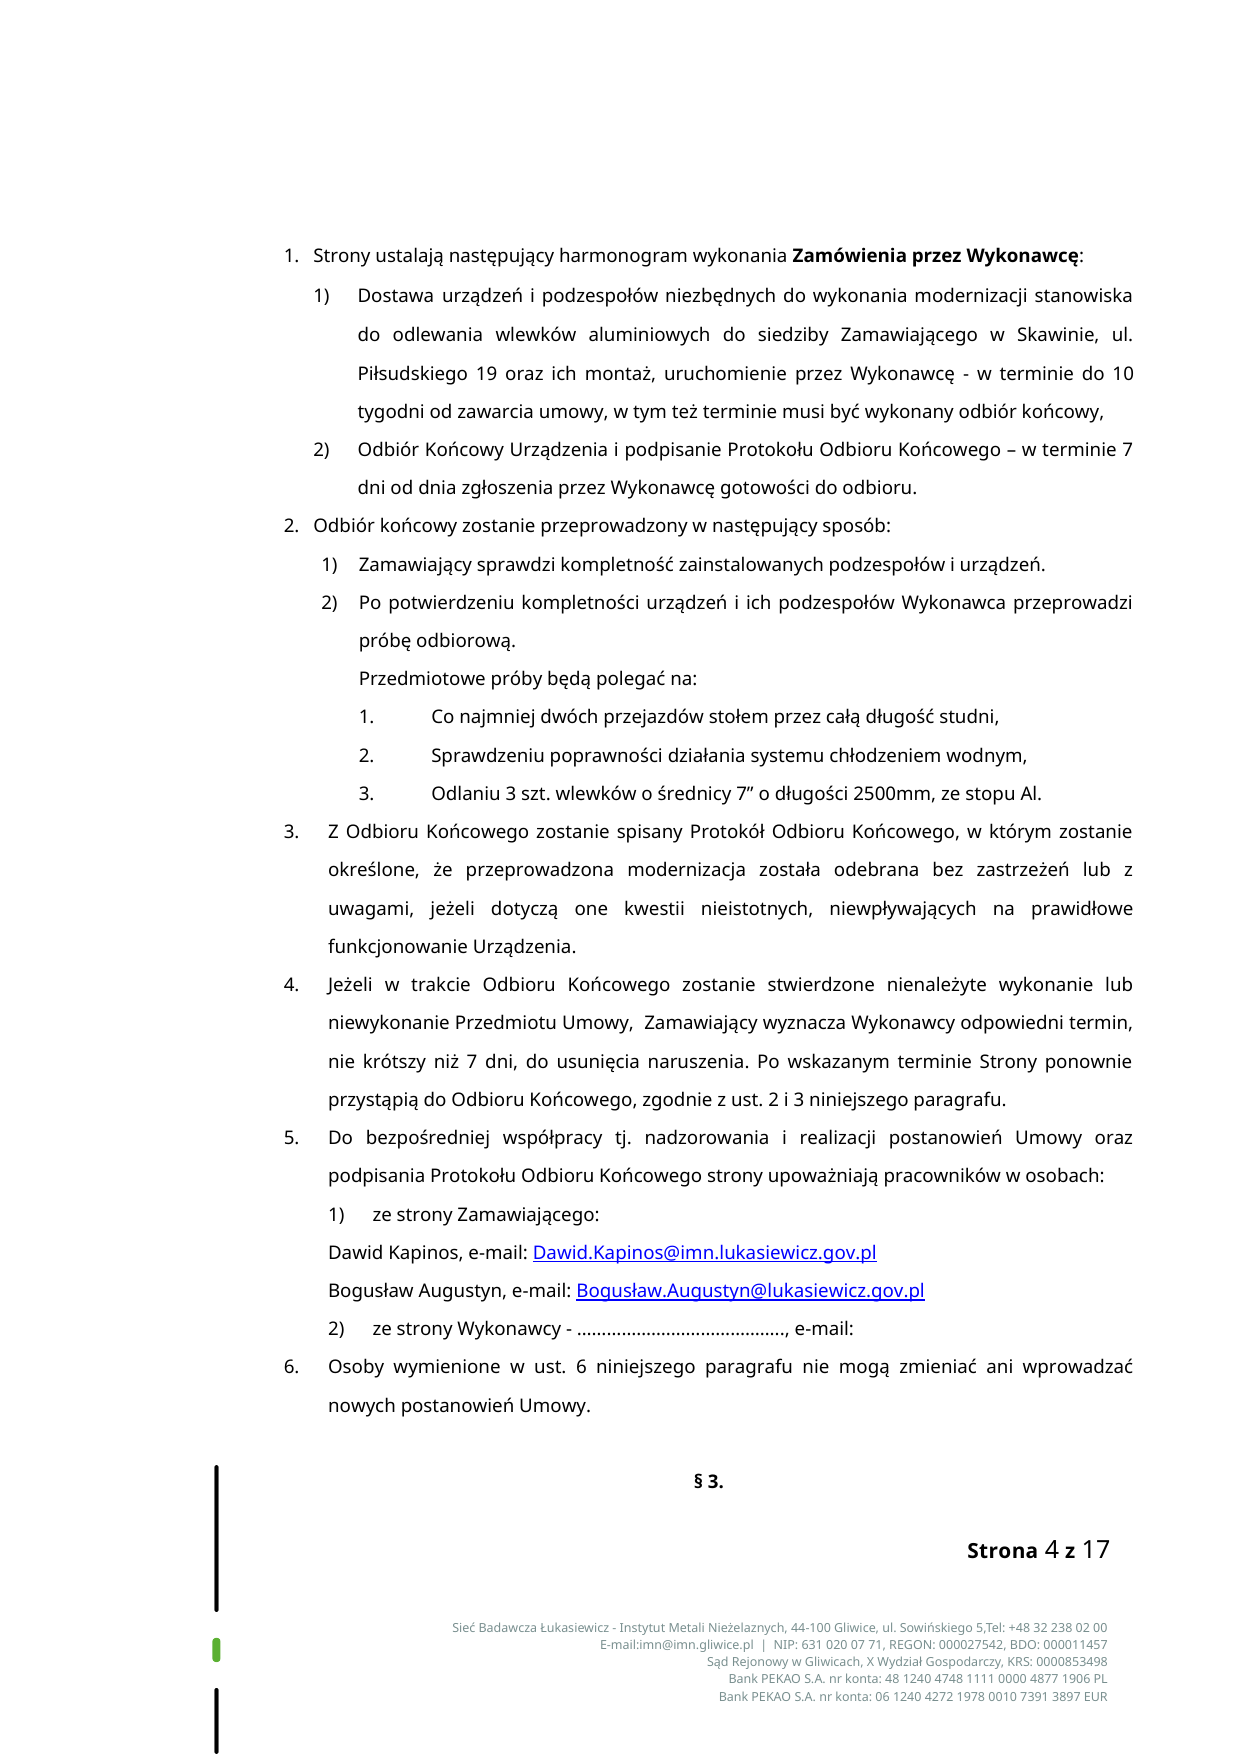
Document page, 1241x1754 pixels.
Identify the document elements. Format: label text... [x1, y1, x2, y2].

list Odbiór końcowy zostanie przeprowadzony w następujący sposób: [283, 513, 1134, 538]
list Z Odbioru Końcowego zostanie spisany Protokół Odbioru Końcowego, w którym zostanie określone, że przeprowadzona modernizacja została odebrana bez zastrzeżeń lub z uwagami, jeżeli dotyczą one kwestii nieistotnych, niewpływających na prawidłowe funkcjonowanie Urządzenia. [283, 818, 1134, 959]
list 1. Co najmniej dwóch przejazdów stołem przez całą długość studni, [358, 704, 1134, 729]
text 2) ze strony Wykonawcy - ……………….………………….., e-mail: [328, 1316, 1134, 1341]
text 2) Odbiór Końcowy Urządzenia i podpisanie Protokołu Odbioru Końcowego – w terminie 7 dni od dnia zgłoszenia przez Wykonawcę gotowości do odbioru. [313, 436, 1134, 500]
text 1) Dostawa urządzeń i podzespołów niezbędnych do wykonania modernizacji stanowiska do odlewania wlewków aluminiowych do siedziby Zamawiającego w Skawinie, ul. Piłsudskiego 19 oraz ich montaż, uruchomienie przez Wykonawcę - w terminie do 10 tygodni od zawarcia umowy, w tym też terminie musi być wykonany odbiór końcowy, [313, 280, 1134, 423]
list Strony ustalają następujący harmonogram wykonania Zamówienia przez Wykonawcę: [283, 242, 1134, 268]
list Zamawiający sprawdzi kompletność zainstalowanych podzespołów i urządzeń. [321, 551, 1134, 576]
text Bogusław Augustyn, e-mail: Bogusław.Augustyn@lukasiewicz.gov.pl [328, 1277, 1134, 1303]
list Do bezpośredniej współpracy tj. nadzorowania i realizacji postanowień Umowy oraz podpisania Protokołu Odbioru Końcowego strony upoważniają pracowników w osobach: [283, 1124, 1134, 1188]
text 1) ze strony Zamawiającego: [328, 1201, 1134, 1226]
list 3. Odlaniu 3 szt. wlewków o średnicy 7” o długości 2500mm, ze stopu Al. [358, 780, 1134, 806]
list Po potwierdzeniu kompletności urządzeń i ich podzespołów Wykonawca przeprowadzi próbę odbiorową. [321, 589, 1134, 653]
list Jeżeli w trakcie Odbioru Końcowego zostanie stwierdzone nienależyte wykonanie lub niewykonanie Przedmiotu Umowy, Zamawiający wyznacza Wykonawcy odpowiedni termin, nie krótszy niż 7 dni, do usunięcia naruszenia. Po wskazanym terminie Strony ponownie przystąpią do Odbioru Końcowego, zgodnie z ust. 2 i 3 niniejszego paragrafu. [283, 971, 1134, 1112]
list Osoby wymienione w ust. 6 niniejszego paragrafu nie mogą zmieniać ani wprowadzać nowych postanowień Umowy. [283, 1354, 1134, 1417]
picture [212, 1465, 221, 1754]
text Dawid Kapinos, e-mail: Dawid.Kapinos@imn.lukasiewicz.gov.pl [328, 1239, 1134, 1264]
list 2. Sprawdzeniu poprawności działania systemu chłodzeniem wodnym, [358, 742, 1134, 768]
list Przedmiotowe próby będą polegać na: [358, 666, 1134, 691]
text § 3. [283, 1468, 1134, 1494]
